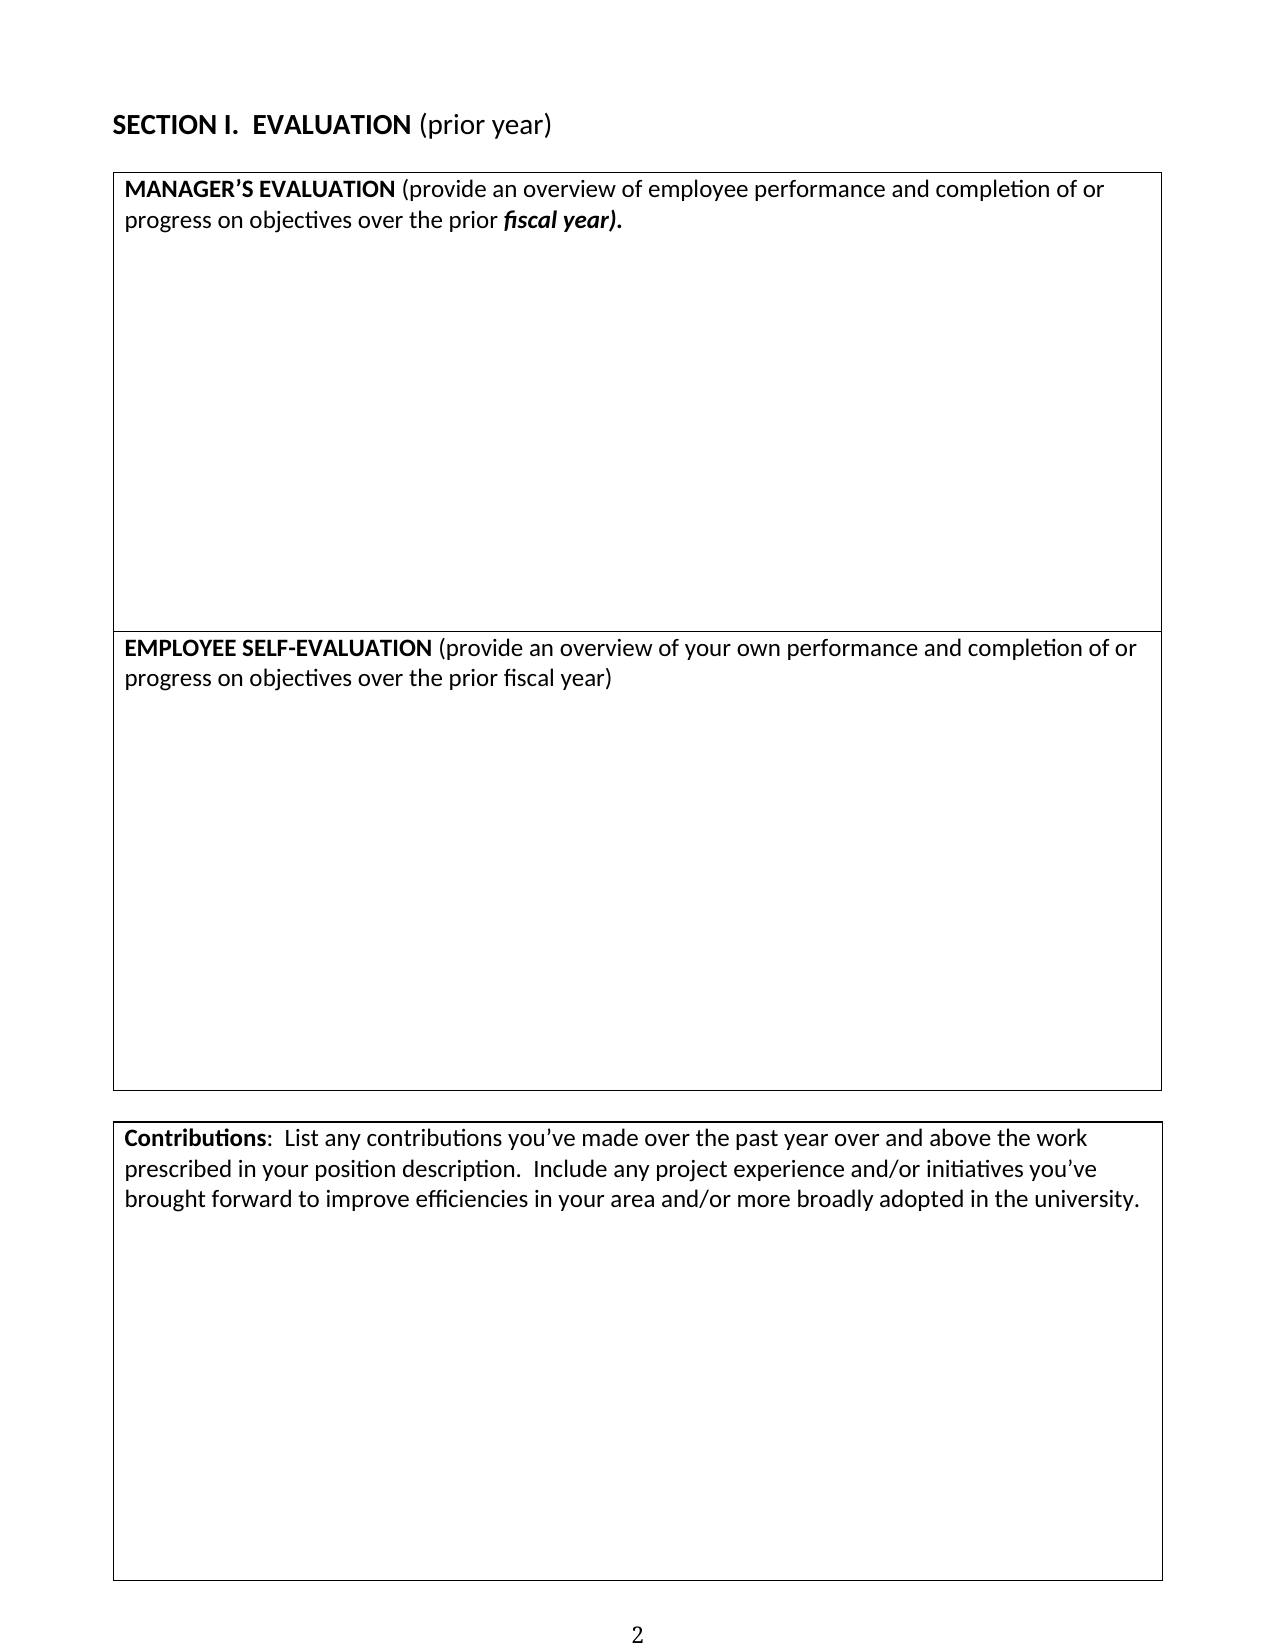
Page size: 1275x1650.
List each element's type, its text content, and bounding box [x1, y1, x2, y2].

table_header MANAGER’S EVALUATION (provide an overview of employee performance and completion of or progress on objectives over the prior fiscal year). [114, 173, 1161, 631]
table_header Contributions: List any contributions you’ve made over the past year over and above the work prescribed in your position description. Include any project experience and/or initiatives you’ve brought forward to improve efficiencies in your area and/or more broadly adopted in the university. [114, 1123, 1162, 1580]
table_cell EMPLOYEE SELF-EVALUATION (provide an overview of your own performance and completion of or progress on objectives over the prior fiscal year) [114, 632, 1161, 1090]
text SECTION I. EVALUATION (prior year) [112, 106, 1162, 142]
